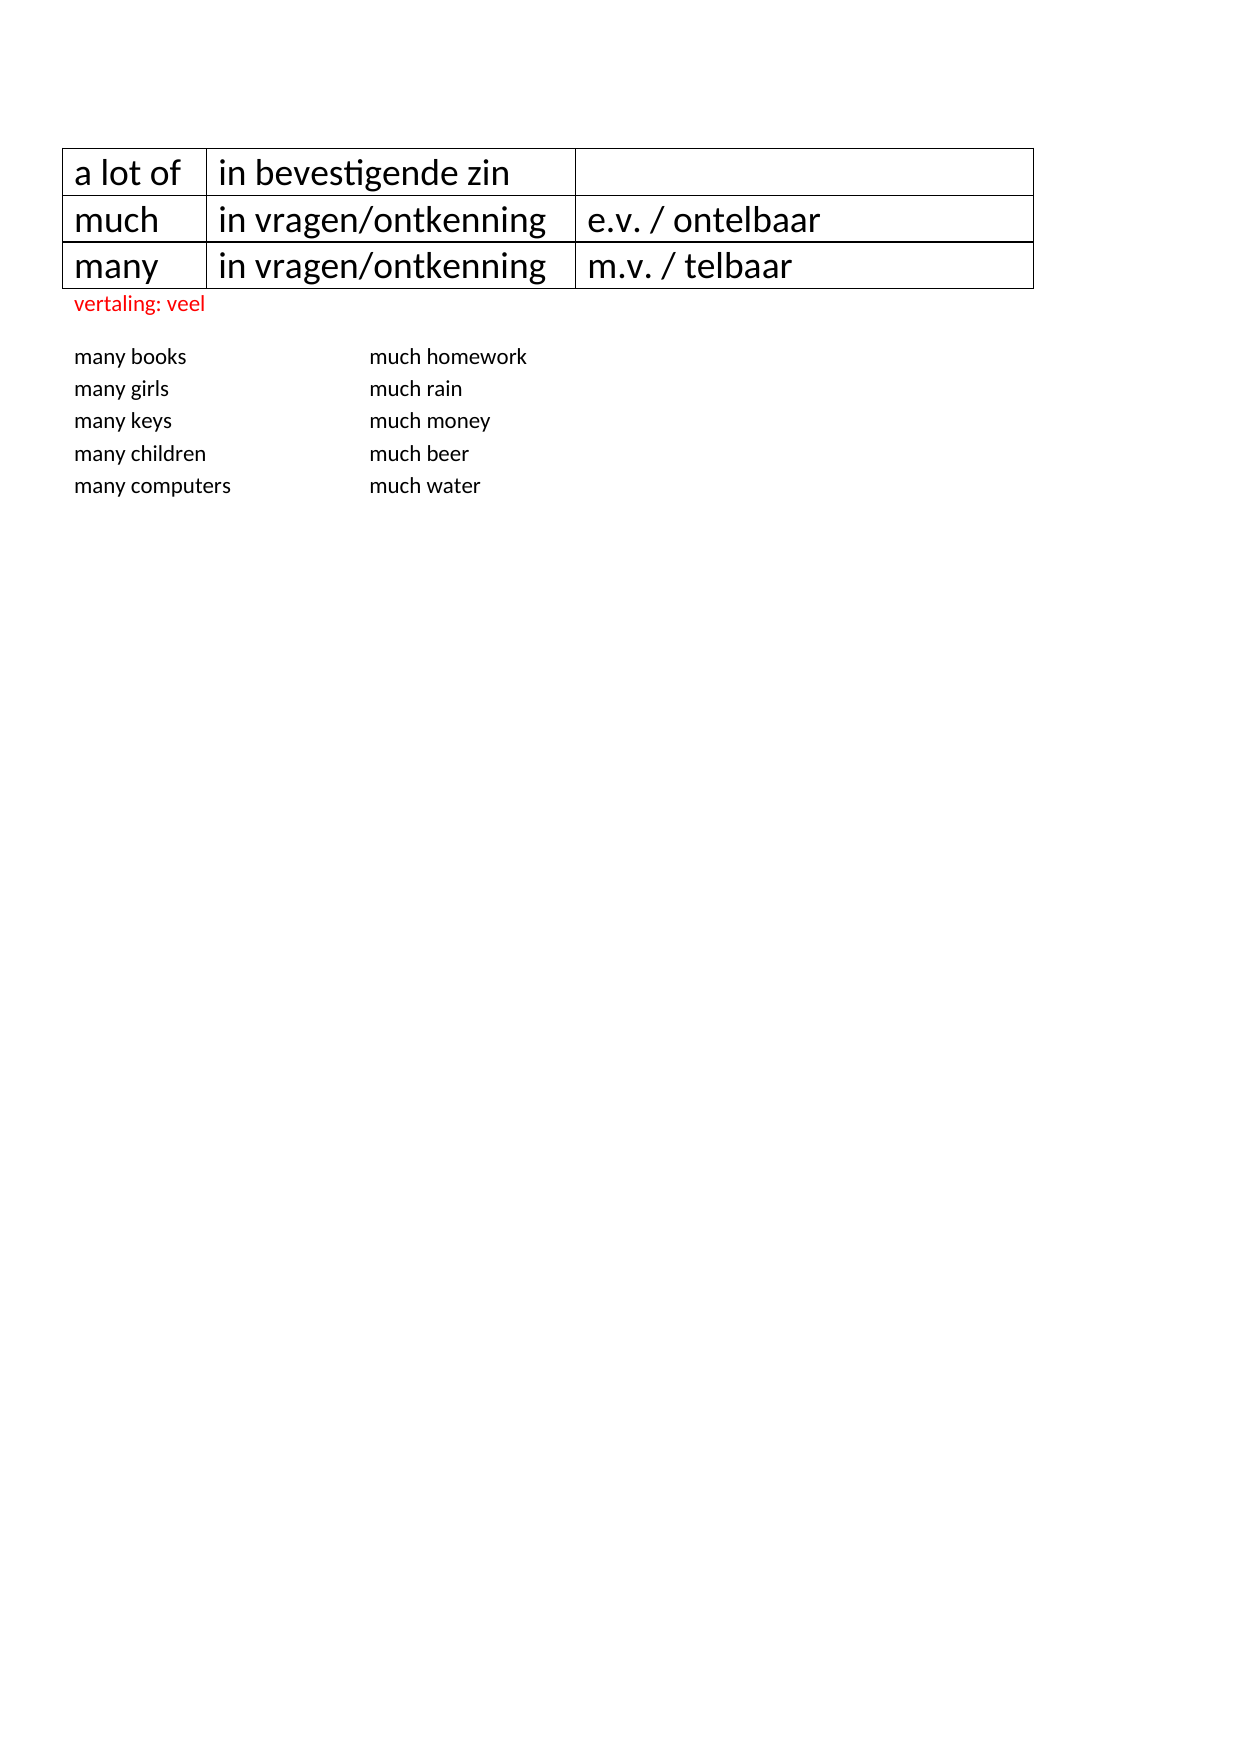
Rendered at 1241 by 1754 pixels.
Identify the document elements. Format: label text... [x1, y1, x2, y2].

text many girls much rain [74, 374, 1093, 402]
table_cell many [63, 243, 206, 288]
text many keys much money [74, 407, 1093, 435]
table_cell in vragen/ontkenning [207, 196, 575, 241]
table_cell in vragen/ontkenning [207, 243, 575, 288]
text many books much homework [74, 342, 1093, 370]
text many children much beer [74, 439, 1093, 467]
text vertaling: veel [74, 289, 1093, 317]
table_header in bevestigende zin [207, 149, 575, 194]
table_cell e.v. / ontelbaar [576, 196, 1033, 241]
text many computers much water [74, 471, 1093, 499]
table_cell much [63, 196, 206, 241]
table_cell m.v. / telbaar [576, 243, 1033, 288]
table_header a lot of [63, 149, 206, 194]
table_header [576, 149, 1033, 194]
